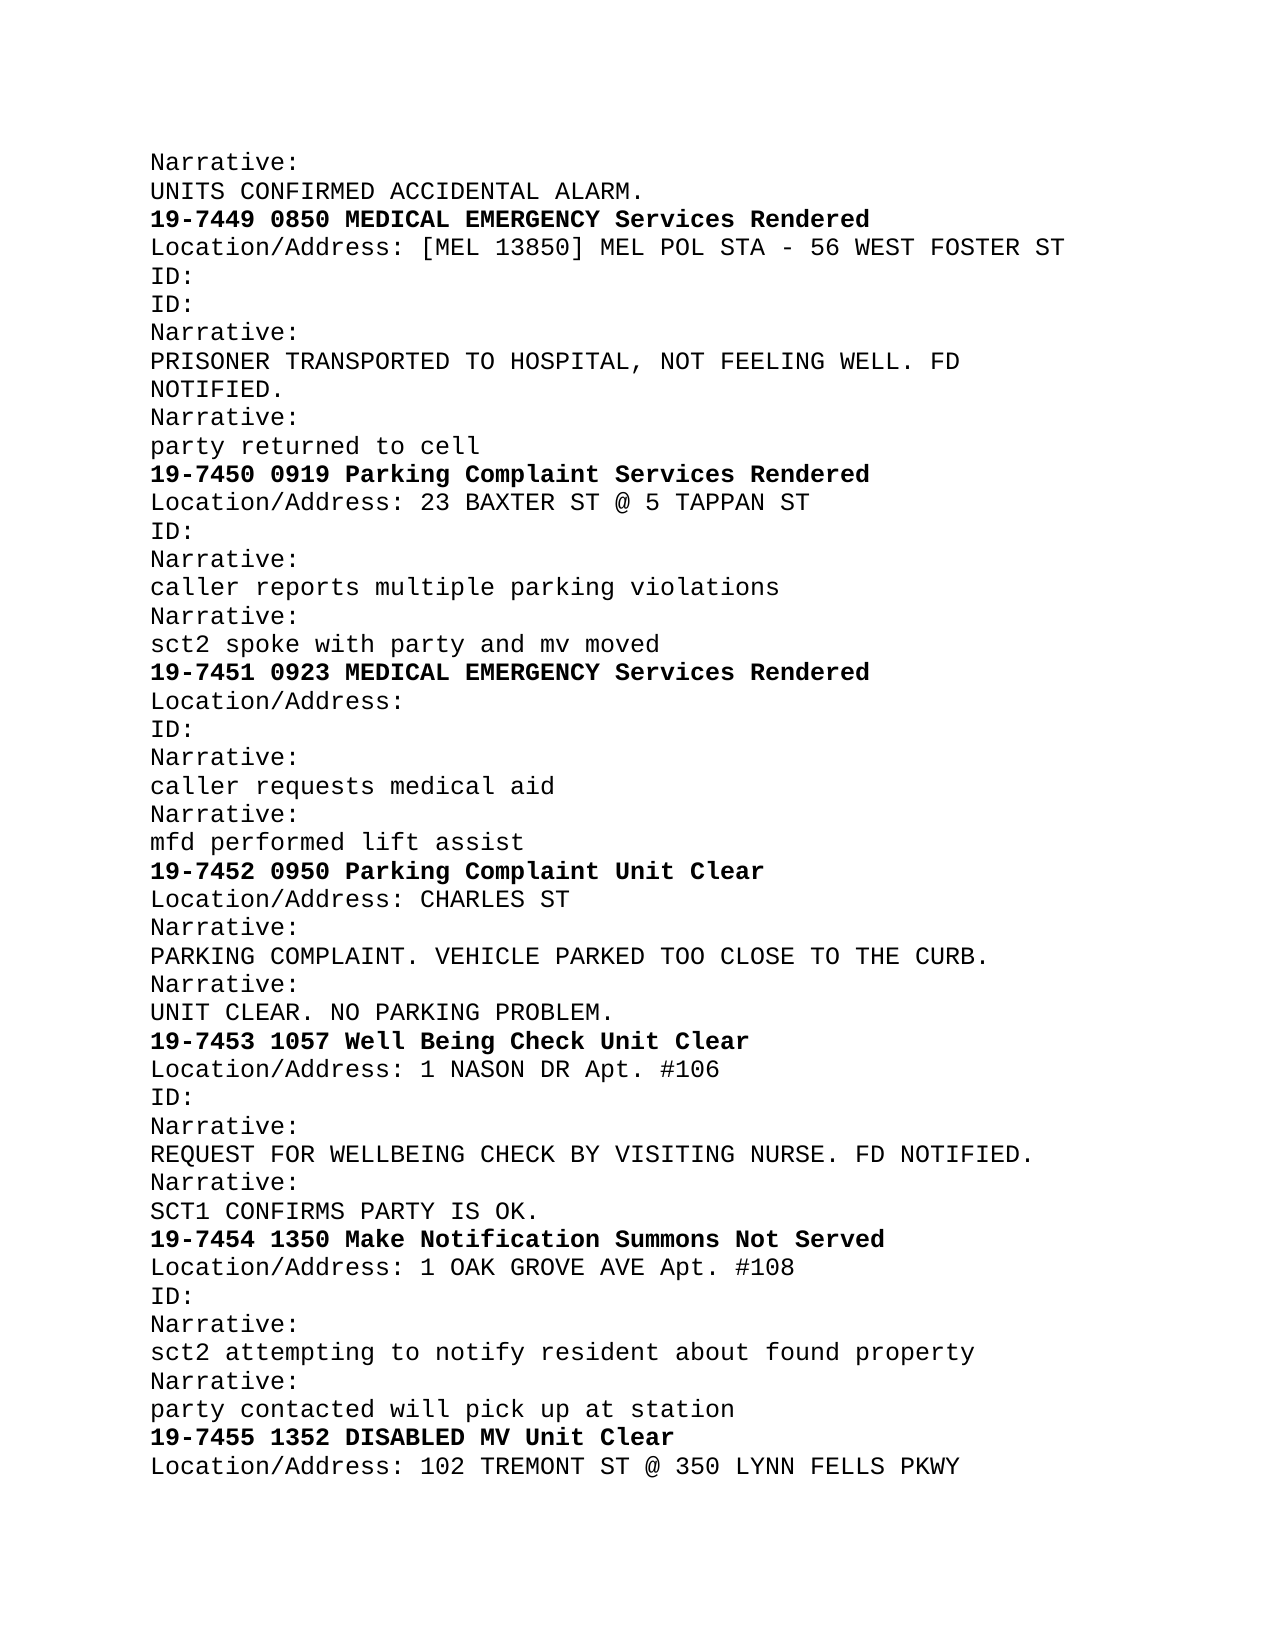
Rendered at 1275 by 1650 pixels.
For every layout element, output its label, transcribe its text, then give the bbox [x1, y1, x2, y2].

text Narrative: [150, 1312, 1125, 1340]
text ID: [150, 1085, 1125, 1113]
text Location/Address: CHARLES ST [150, 887, 1125, 915]
text caller reports multiple parking violations [150, 575, 1125, 603]
text NOTIFIED. [150, 377, 1125, 405]
text party returned to cell [150, 433, 1125, 462]
text ID: [150, 717, 1125, 745]
text Narrative: [150, 915, 1125, 943]
text SCT1 CONFIRMS PARTY IS OK. [150, 1198, 1125, 1227]
text Narrative: [150, 972, 1125, 1000]
text mfd performed lift assist [150, 830, 1125, 858]
text Narrative: [150, 150, 1125, 178]
text Narrative: [150, 320, 1125, 348]
text Narrative: [150, 1170, 1125, 1198]
text sct2 attempting to notify resident about found property [150, 1340, 1125, 1368]
text ID: [150, 263, 1125, 292]
text 19-7450 0919 Parking Complaint Services Rendered [150, 462, 1125, 490]
text 19-7454 1350 Make Notification Summons Not Served [150, 1227, 1125, 1255]
text 19-7449 0850 MEDICAL EMERGENCY Services Rendered [150, 207, 1125, 235]
text UNIT CLEAR. NO PARKING PROBLEM. [150, 1000, 1125, 1028]
text ID: [150, 1283, 1125, 1312]
text Narrative: [150, 1113, 1125, 1142]
text Location/Address: 23 BAXTER ST @ 5 TAPPAN ST [150, 490, 1125, 518]
text Narrative: [150, 405, 1125, 433]
text PRISONER TRANSPORTED TO HOSPITAL, NOT FEELING WELL. FD [150, 348, 1125, 377]
text PARKING COMPLAINT. VEHICLE PARKED TOO CLOSE TO THE CURB. [150, 943, 1125, 972]
text Narrative: [150, 802, 1125, 830]
text Location/Address: 1 OAK GROVE AVE Apt. #108 [150, 1255, 1125, 1283]
text Location/Address: 1 NASON DR Apt. #106 [150, 1057, 1125, 1085]
text ID: [150, 518, 1125, 547]
text Narrative: [150, 1368, 1125, 1397]
text 19-7453 1057 Well Being Check Unit Clear [150, 1028, 1125, 1057]
text REQUEST FOR WELLBEING CHECK BY VISITING NURSE. FD NOTIFIED. [150, 1142, 1125, 1170]
text caller requests medical aid [150, 773, 1125, 802]
text Location/Address: 102 TREMONT ST @ 350 LYNN FELLS PKWY [150, 1453, 1125, 1482]
text sct2 spoke with party and mv moved [150, 632, 1125, 660]
text 19-7452 0950 Parking Complaint Unit Clear [150, 858, 1125, 887]
text Location/Address: [150, 688, 1125, 717]
text Narrative: [150, 603, 1125, 632]
text 19-7455 1352 DISABLED MV Unit Clear [150, 1425, 1125, 1453]
text Location/Address: [MEL 13850] MEL POL STA - 56 WEST FOSTER ST [150, 235, 1125, 263]
text party contacted will pick up at station [150, 1397, 1125, 1425]
text ID: [150, 292, 1125, 320]
text Narrative: [150, 745, 1125, 773]
text Narrative: [150, 547, 1125, 575]
text UNITS CONFIRMED ACCIDENTAL ALARM. [150, 178, 1125, 207]
text 19-7451 0923 MEDICAL EMERGENCY Services Rendered [150, 660, 1125, 688]
